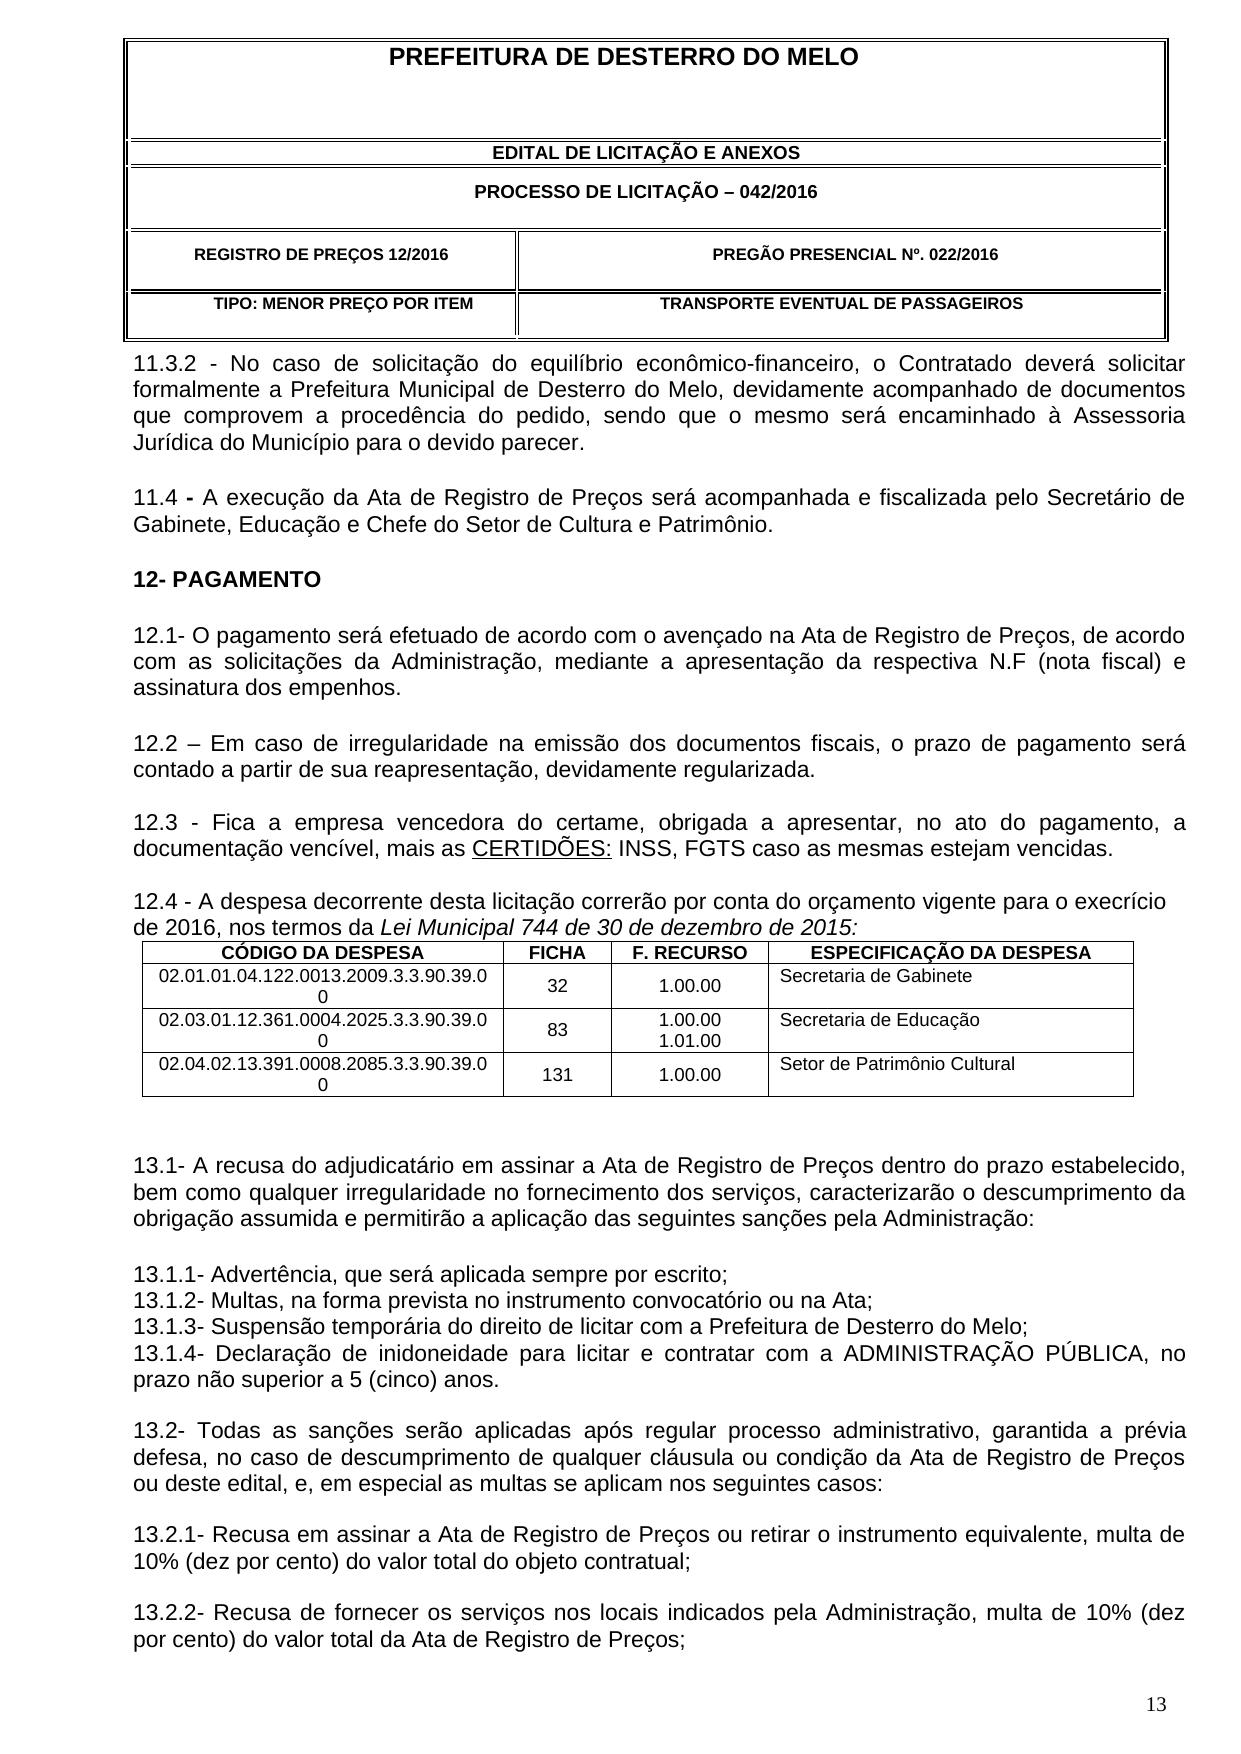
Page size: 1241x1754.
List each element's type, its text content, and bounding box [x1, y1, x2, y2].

table_cell Setor de Patrimônio Cultural [769, 1053, 1133, 1096]
text 12- PAGAMENTO [133, 566, 1187, 592]
table_cell 131 [504, 1053, 611, 1096]
table_cell 83 [504, 1009, 611, 1052]
table_cell 32 [504, 964, 611, 1007]
table_cell 02.04.02.13.391.0008.2085.3.3.90.39.00 [143, 1053, 503, 1096]
text 13.2.1- Recusa em assinar a Ata de Registro de Preços ou retirar o instrumento equivalente, multa de 10% (dez por cento) do valor total do objeto contratual; [133, 1521, 1187, 1574]
text 13.2- Todas as sanções serão aplicadas após regular processo administrativo, garantida a prévia defesa, no caso de descumprimento de qualquer cláusula ou condição da Ata de Registro de Preços ou deste edital, e, em especial as multas se aplicam nos seguintes casos: [133, 1417, 1187, 1496]
text 12.2 – Em caso de irregularidade na emissão dos documentos fiscais, o prazo de pagamento será contado a partir de sua reapresentação, devidamente regularizada. [133, 730, 1187, 783]
text 12.1- O pagamento será efetuado de acordo com o avençado na Ata de Registro de Preços, de acordo com as solicitações da Administração, mediante a apresentação da respectiva N.F (nota fiscal) e assinatura dos empenhos. [133, 622, 1187, 701]
text 12.4 - A despesa decorrente desta licitação correrão por conta do orçamento vigente para o execrício de 2016, nos termos da Lei Municipal 744 de 30 de dezembro de 2015: [133, 888, 1167, 941]
text 11.3.2 - No caso de solicitação do equilíbrio econômico-financeiro, o Contratado deverá solicitar formalmente a Prefeitura Municipal de Desterro do Melo, devidamente acompanhado de documentos que comprovem a procedência do pedido, sendo que o mesmo será encaminhado à Assessoria Jurídica do Município para o devido parecer. [133, 350, 1187, 455]
text 13.1.2- Multas, na forma prevista no instrumento convocatório ou na Ata; [133, 1287, 1187, 1313]
table_cell 02.03.01.12.361.0004.2025.3.3.90.39.00 [143, 1009, 503, 1052]
text 13.1.3- Suspensão temporária do direito de licitar com a Prefeitura de Desterro do Melo; [133, 1313, 1187, 1340]
text 13.1.4- Declaração de inidoneidade para licitar e contratar com a ADMINISTRAÇÃO PÚBLICA, no prazo não superior a 5 (cinco) anos. [133, 1340, 1187, 1392]
table_header ESPECIFICAÇÃO DA DESPESA [769, 942, 1133, 963]
text 13.1- A recusa do adjudicatário em assinar a Ata de Registro de Preços dentro do prazo estabelecido, bem como qualquer irregularidade no fornecimento dos serviços, caracterizarão o descumprimento da obrigação assumida e permitirão a aplicação das seguintes sanções pela Administração: [133, 1152, 1187, 1231]
table_cell 1.00.00 [612, 964, 768, 1007]
table_cell 1.00.00 1.01.00 [612, 1009, 768, 1052]
text 13.1.1- Advertência, que será aplicada sempre por escrito; [133, 1261, 1187, 1287]
table_cell 1.00.00 [612, 1053, 768, 1096]
table_header FICHA [504, 942, 611, 963]
table_header CÓDIGO DA DESPESA [143, 942, 503, 963]
table_header F. RECURSO [612, 942, 768, 963]
table_cell 02.01.01.04.122.0013.2009.3.3.90.39.00 [143, 964, 503, 1007]
table_cell Secretaria de Educação [769, 1009, 1133, 1052]
text 11.4 - A execução da Ata de Registro de Preços será acompanhada e fiscalizada pelo Secretário de Gabinete, Educação e Chefe do Setor de Cultura e Patrimônio. [133, 484, 1187, 537]
table_cell Secretaria de Gabinete [769, 964, 1133, 1007]
text 12.3 - Fica a empresa vencedora do certame, obrigada a apresentar, no ato do pagamento, a documentação vencível, mais as CERTIDÕES: INSS, FGTS caso as mesmas estejam vencidas. [133, 809, 1187, 862]
text 13.2.2- Recusa de fornecer os serviços nos locais indicados pela Administração, multa de 10% (dez por cento) do valor total da Ata de Registro de Preços; [133, 1599, 1187, 1652]
